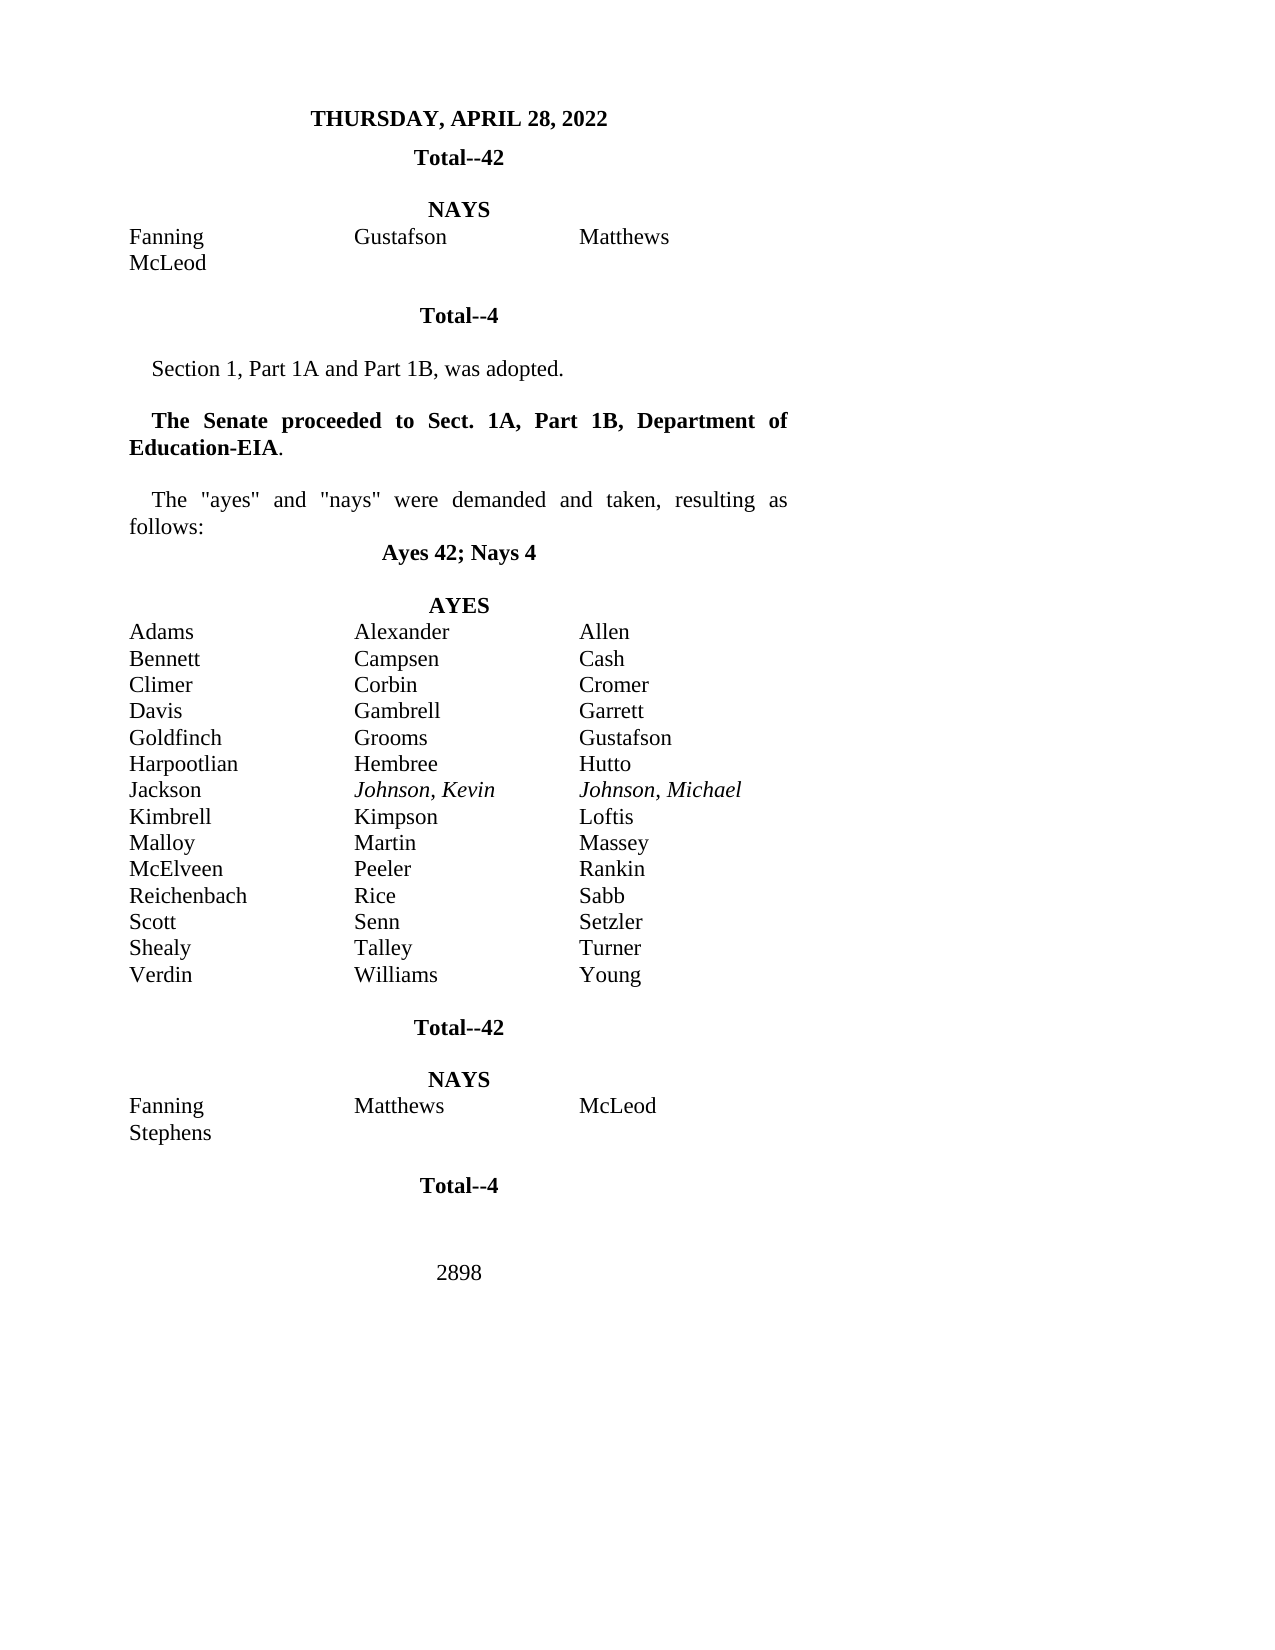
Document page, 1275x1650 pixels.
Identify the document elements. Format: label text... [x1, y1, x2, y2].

text Adams Alexander Allen [129, 618, 789, 644]
text Climer Corbin Cromer [129, 671, 789, 697]
text Kimbrell Kimpson Loftis [129, 803, 789, 829]
text Section 1, Part 1A and Part 1B, was adopted. [129, 355, 789, 381]
text Stephens [129, 1119, 789, 1145]
text NAYS [129, 197, 789, 223]
text Total--4 [129, 1172, 789, 1198]
text Total--4 [129, 302, 789, 328]
text Total--42 [129, 144, 789, 170]
text NAYS [129, 1066, 789, 1093]
text Davis Gambrell Garrett [129, 697, 789, 724]
text The Senate proceeded to Sect. 1A, Part 1B, Department of Education-EIA. [129, 407, 789, 460]
text Fanning Gustafson Matthews [129, 223, 789, 249]
text Harpootlian Hembree Hutto [129, 750, 789, 776]
text The "ayes" and "nays" were demanded and taken, resulting as follows: [129, 486, 789, 539]
text McLeod [129, 249, 789, 276]
text Ayes 42; Nays 4 [129, 539, 789, 566]
text Verdin Williams Young [129, 961, 789, 987]
text Bennett Campsen Cash [129, 644, 789, 671]
text Jackson Johnson, Kevin Johnson, Michael [129, 776, 789, 803]
text Total--42 [129, 1013, 789, 1040]
text Fanning Matthews McLeod [129, 1093, 789, 1119]
text Scott Senn Setzler [129, 908, 789, 934]
text Reichenbach Rice Sabb [129, 882, 789, 908]
text McElveen Peeler Rankin [129, 855, 789, 882]
text AYES [129, 592, 789, 618]
text Malloy Martin Massey [129, 829, 789, 855]
text Shealy Talley Turner [129, 934, 789, 961]
text Goldfinch Grooms Gustafson [129, 724, 789, 750]
